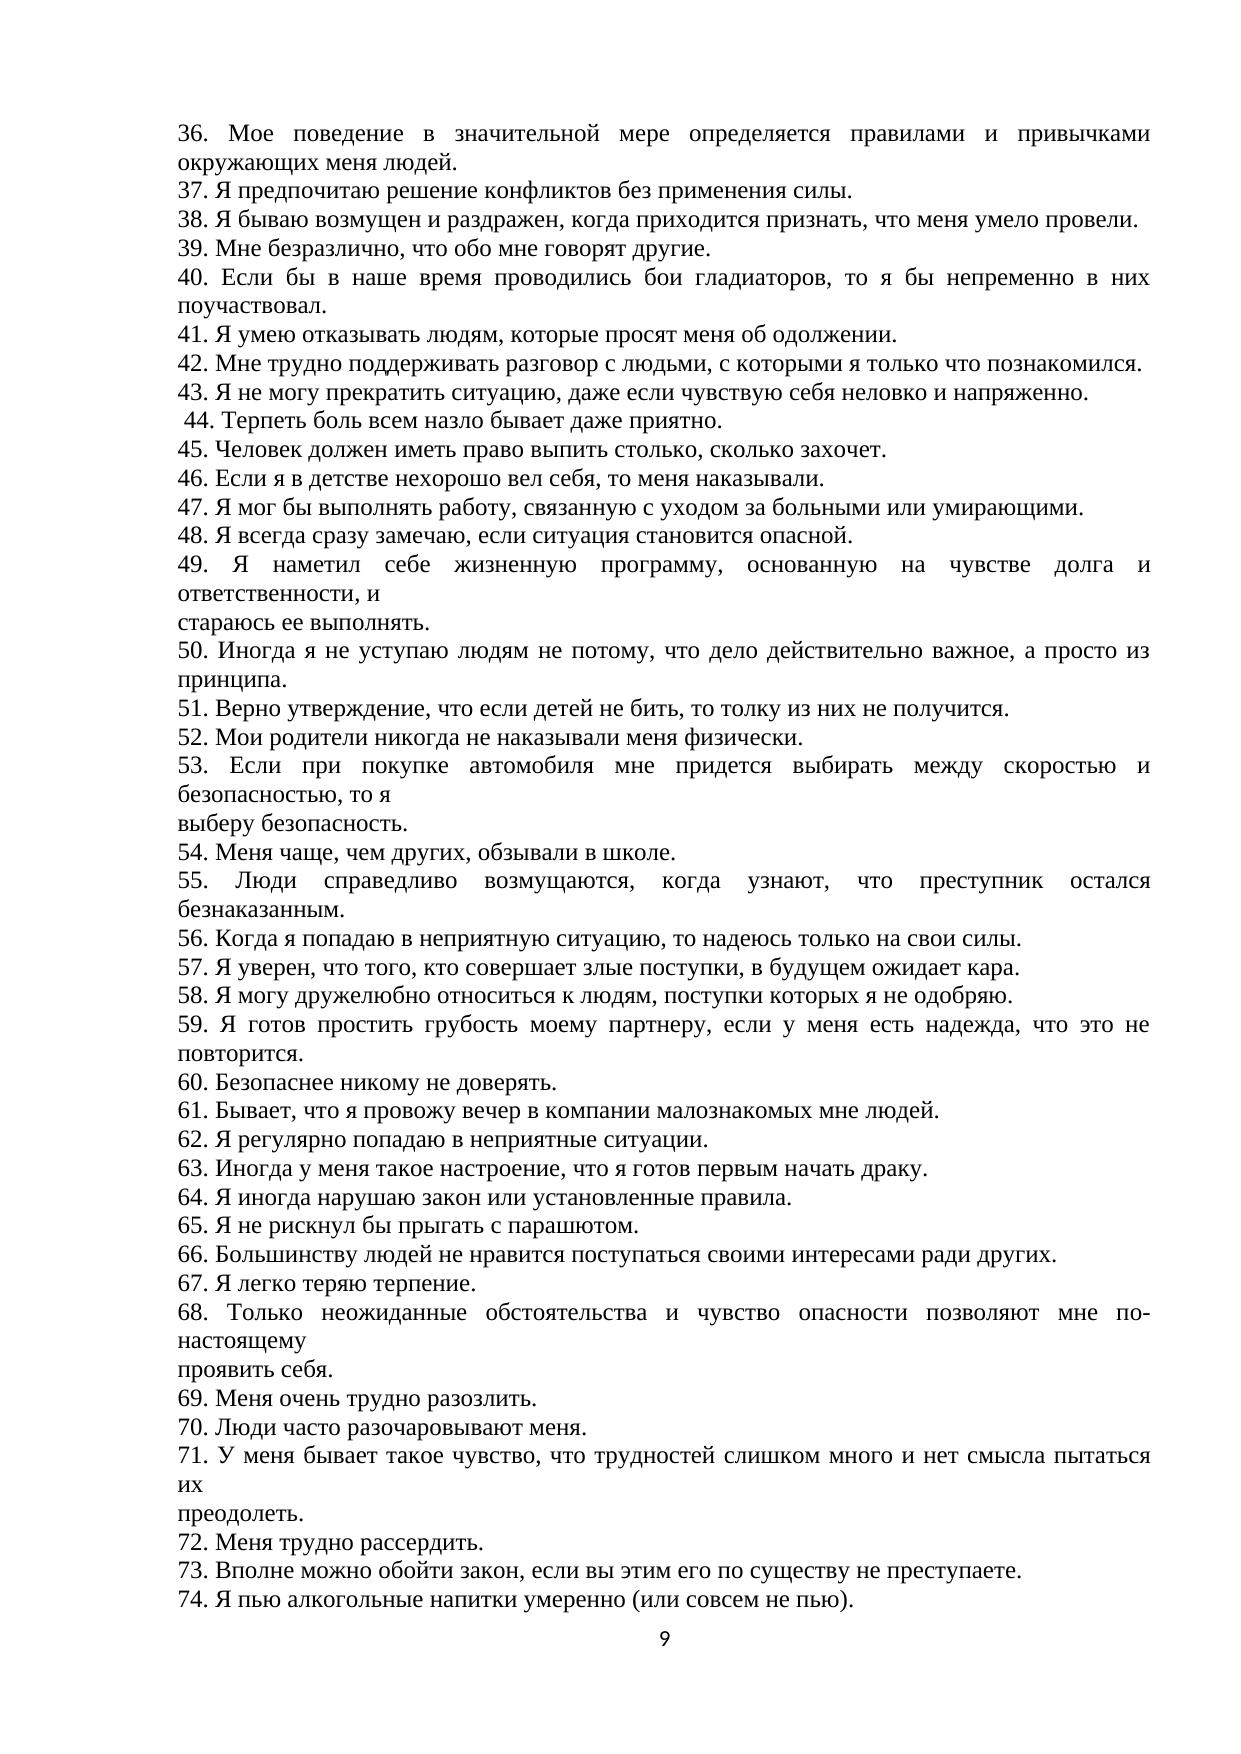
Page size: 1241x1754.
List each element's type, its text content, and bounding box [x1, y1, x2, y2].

text 44. Терпеть боль всем назло бывает даже приятно. [177, 406, 1152, 434]
text 43. Я не могу прекратить ситуацию, даже если чувствую себя неловко и напряженно. [177, 377, 1152, 406]
text 46. Если я в детстве нехорошо вел себя, то меня наказывали. [177, 463, 1152, 492]
text 71. У меня бывает такое чувство, что трудностей слишком много и нет смысла пытаться их [177, 1441, 1152, 1498]
text 36. Мое поведение в значительной мере определяется правилами и привычками окружающих меня людей. [177, 118, 1152, 176]
text 59. Я готов простить грубость моему партнеру, если у меня есть надежда, что это не повторится. [177, 1009, 1152, 1067]
text 49. Я наметил себе жизненную программу, основанную на чувстве долга и ответственности, и [177, 549, 1152, 607]
text 74. Я пью алкогольные напитки умеренно (или совсем не пью). [177, 1584, 1152, 1613]
text 52. Мои родители никогда не наказывали меня физически. [177, 722, 1152, 751]
text 50. Иногда я не уступаю людям не потому, что дело действительно важное, а просто из принципа. [177, 636, 1152, 693]
text 54. Меня чаще, чем других, обзывали в школе. [177, 837, 1152, 866]
text стараюсь ее выполнять. [177, 607, 1152, 636]
text 56. Когда я попадаю в неприятную ситуацию, то надеюсь только на свои силы. [177, 923, 1152, 952]
text 64. Я иногда нарушаю закон или установленные правила. [177, 1182, 1152, 1211]
text 57. Я уверен, что того, кто совершает злые поступки, в будущем ожидает кара. [177, 952, 1152, 981]
text 58. Я могу дружелюбно относиться к людям, поступки которых я не одобряю. [177, 981, 1152, 1009]
text 66. Большинству людей не нравится поступаться своими интересами ради других. [177, 1239, 1152, 1268]
text 63. Иногда у меня такое настроение, что я готов первым начать драку. [177, 1153, 1152, 1182]
text 47. Я мог бы выполнять работу, связанную с уходом за больными или умирающими. [177, 492, 1152, 521]
text 53. Если при покупке автомобиля мне придется выбирать между скоростью и безопасностью, то я [177, 751, 1152, 808]
text 38. Я бываю возмущен и раздражен, когда приходится признать, что меня умело провели. [177, 204, 1152, 233]
text 67. Я легко теряю терпение. [177, 1268, 1152, 1297]
text 37. Я предпочитаю решение конфликтов без применения силы. [177, 176, 1152, 204]
text 69. Меня очень трудно разозлить. [177, 1383, 1152, 1412]
text 68. Только неожиданные обстоятельства и чувство опасности позволяют мне по-настоящему [177, 1297, 1152, 1354]
text преодолеть. [177, 1498, 1152, 1527]
text 73. Вполне можно обойти закон, если вы этим его по существу не преступаете. [177, 1556, 1152, 1584]
text 62. Я регулярно попадаю в неприятные ситуации. [177, 1124, 1152, 1153]
text 48. Я всегда сразу замечаю, если ситуация становится опасной. [177, 521, 1152, 549]
text 61. Бывает, что я провожу вечер в компании малознакомых мне людей. [177, 1096, 1152, 1124]
text 40. Если бы в наше время проводились бои гладиаторов, то я бы непременно в них поучаствовал. [177, 262, 1152, 319]
text 51. Верно утверждение, что если детей не бить, то толку из них не получится. [177, 693, 1152, 722]
text выберу безопасность. [177, 808, 1152, 837]
text 41. Я умею отказывать людям, которые просят меня об одолжении. [177, 319, 1152, 348]
text 39. Мне безразлично, что обо мне говорят другие. [177, 233, 1152, 262]
text 45. Человек должен иметь право выпить столько, сколько захочет. [177, 434, 1152, 463]
text 60. Безопаснее никому не доверять. [177, 1067, 1152, 1096]
text 70. Люди часто разочаровывают меня. [177, 1412, 1152, 1441]
text проявить себя. [177, 1354, 1152, 1383]
text 65. Я не рискнул бы прыгать с парашютом. [177, 1211, 1152, 1239]
text 55. Люди справедливо возмущаются, когда узнают, что преступник остался безнаказанным. [177, 866, 1152, 923]
text 42. Мне трудно поддерживать разговор с людьми, с которыми я только что познакомился. [177, 348, 1152, 377]
text 72. Меня трудно рассердить. [177, 1527, 1152, 1556]
